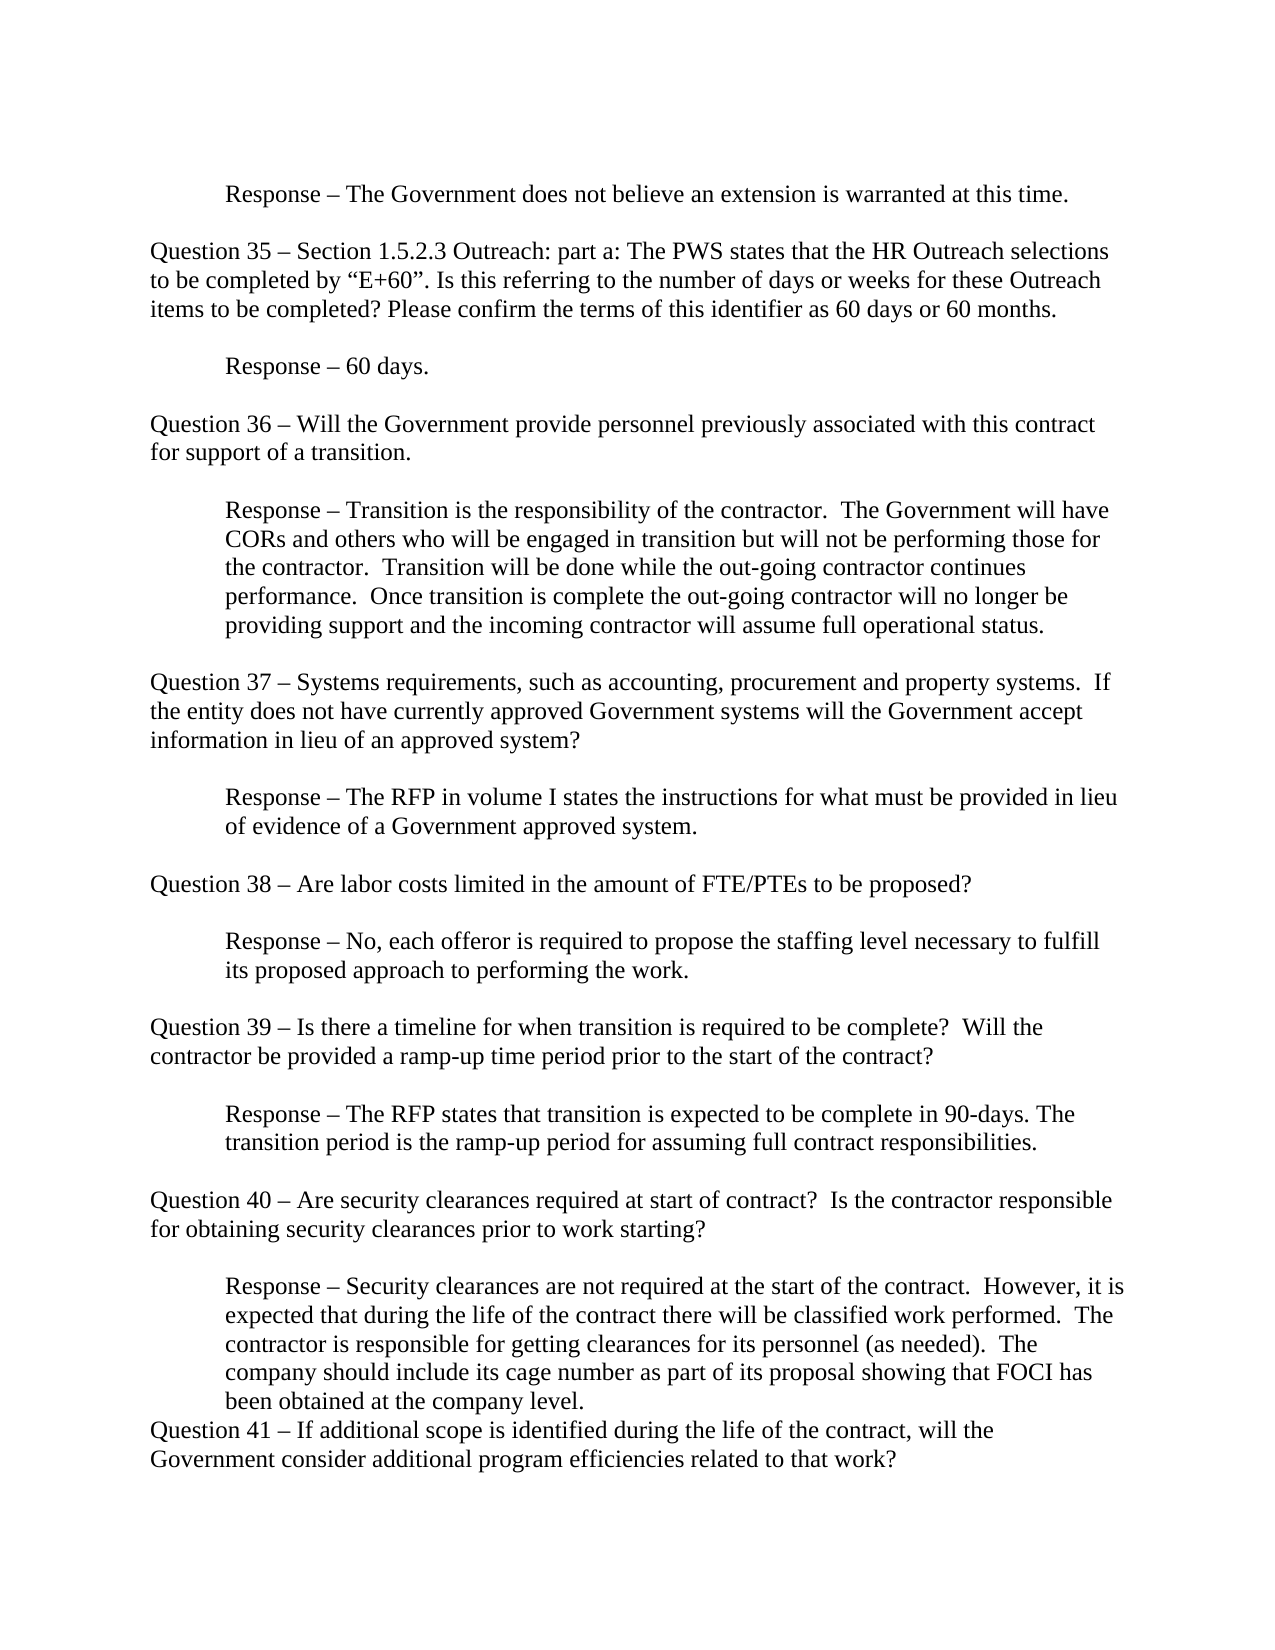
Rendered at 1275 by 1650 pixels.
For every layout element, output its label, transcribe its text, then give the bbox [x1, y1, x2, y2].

text Question 37 – Systems requirements, such as accounting, procurement and property systems. If the entity does not have currently approved Government systems will the Government accept information in lieu of an approved system? [150, 667, 1125, 754]
text Response – The Government does not believe an extension is warranted at this time. [225, 179, 1125, 207]
text Question 39 – Is there a timeline for when transition is required to be complete? Will the contractor be provided a ramp-up time period prior to the start of the contract? [150, 1012, 1125, 1070]
text Response – The RFP in volume I states the instructions for what must be provided in lieu of evidence of a Government approved system. [225, 782, 1125, 840]
text Response – Security clearances are not required at the start of the contract. However, it is expected that during the life of the contract there will be classified work performed. The contractor is responsible for getting clearances for its personnel (as needed). The company should include its cage number as part of its proposal showing that FOCI has been obtained at the company level. [225, 1271, 1125, 1415]
text Response – 60 days. [225, 351, 1125, 380]
text Response – The RFP states that transition is expected to be complete in 90-days. The transition period is the ramp-up period for assuming full contract responsibilities. [225, 1099, 1125, 1156]
text Question 35 – Section 1.5.2.3 Outreach: part a: The PWS states that the HR Outreach selections to be completed by “E+60”. Is this referring to the number of days or weeks for these Outreach items to be completed? Please confirm the terms of this identifier as 60 days or 60 months. [150, 236, 1125, 322]
text Question 38 – Are labor costs limited in the amount of FTE/PTEs to be proposed? [150, 869, 1125, 897]
text Question 40 – Are security clearances required at start of contract? Is the contractor responsible for obtaining security clearances prior to work starting? [150, 1185, 1125, 1242]
text Question 41 – If additional scope is identified during the life of the contract, will the Government consider additional program efficiencies related to that work? [150, 1415, 1125, 1472]
text Question 36 – Will the Government provide personnel previously associated with this contract for support of a transition. [150, 409, 1125, 466]
text Response – No, each offeror is required to propose the staffing level necessary to fulfill its proposed approach to performing the work. [225, 926, 1125, 984]
text Response – Transition is the responsibility of the contractor. The Government will have CORs and others who will be engaged in transition but will not be performing those for the contractor. Transition will be done while the out-going contractor continues performance. Once transition is complete the out-going contractor will no longer be providing support and the incoming contractor will assume full operational status. [225, 495, 1125, 639]
